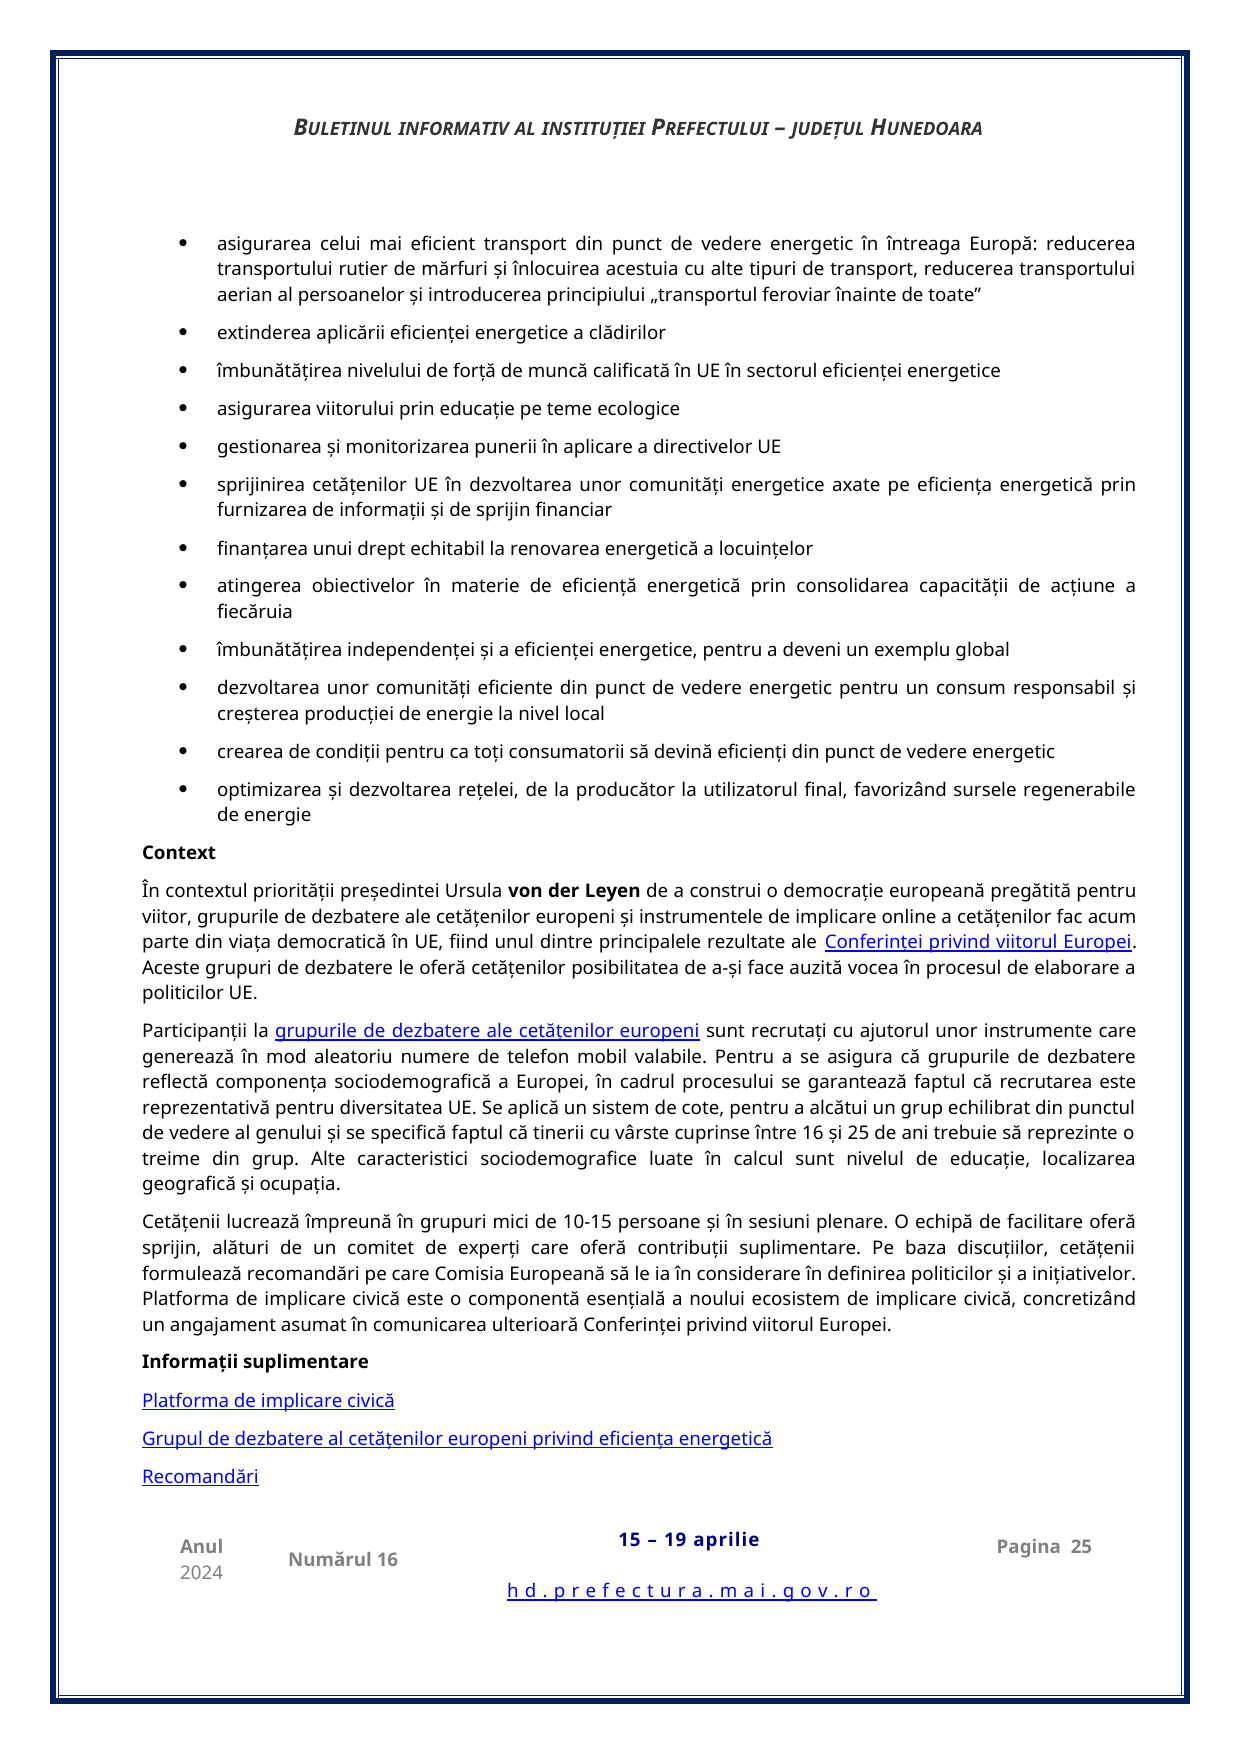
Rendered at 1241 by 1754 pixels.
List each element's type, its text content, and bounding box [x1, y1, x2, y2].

list îmbunătățirea independenței și a eficienței energetice, pentru a deveni un exemplu global [179, 636, 1137, 662]
text Platforma de implicare civică [142, 1387, 1137, 1412]
list asigurarea celui mai eficient transport din punct de vedere energetic în întreaga Europă: reducerea transportului rutier de mărfuri și înlocuirea acestuia cu alte tipuri de transport, reducerea transportului aerian al persoanelor și introducerea principiului „transportul feroviar înainte de toate” [179, 230, 1137, 307]
list sprijinirea cetățenilor UE în dezvoltarea unor comunități energetice axate pe eficiența energetică prin furnizarea de informații și de sprijin financiar [179, 471, 1137, 522]
list optimizarea și dezvoltarea rețelei, de la producător la utilizatorul final, favorizând sursele regenerabile de energie [179, 776, 1137, 827]
text Cetățenii lucrează împreună în grupuri mici de 10-15 persoane și în sesiuni plenare. O echipă de facilitare oferă sprijin, alături de un comitet de experți care oferă contribuții suplimentare. Pe baza discuțiilor, cetățenii formulează recomandări pe care Comisia Europeană să le ia în considerare în definirea politicilor și a inițiativelor. Platforma de implicare civică este o componentă esențială a noului ecosistem de implicare civică, concretizând un angajament asumat în comunicarea ulterioară Conferinței privind viitorul Europei. [142, 1209, 1137, 1336]
text În contextul priorității președintei Ursula von der Leyen de a construi o democrație europeană pregătită pentru viitor, grupurile de dezbatere ale cetățenilor europeni și instrumentele de implicare online a cetățenilor fac acum parte din viața democratică în UE, fiind unul dintre principalele rezultate ale Conferinței privind viitorul Europei. Aceste grupuri de dezbatere le oferă cetățenilor posibilitatea de a-și face auzită vocea în procesul de elaborare a politicilor UE. [142, 877, 1137, 1005]
list gestionarea și monitorizarea punerii în aplicare a directivelor UE [179, 433, 1137, 459]
text Context [142, 839, 1137, 865]
text Recomandări [142, 1463, 1137, 1488]
list atingerea obiectivelor în materie de eficiență energetică prin consolidarea capacității de acțiune a fiecăruia [179, 573, 1137, 624]
list extinderea aplicării eficienței energetice a clădirilor [179, 319, 1137, 345]
list finanțarea unui drept echitabil la renovarea energetică a locuințelor [179, 535, 1137, 560]
text Grupul de dezbatere al cetățenilor europeni privind eficiența energetică [142, 1425, 1137, 1450]
text Participanții la grupurile de dezbatere ale cetățenilor europeni sunt recrutați cu ajutorul unor instrumente care generează în mod aleatoriu numere de telefon mobil valabile. Pentru a se asigura că grupurile de dezbatere reflectă componența sociodemografică a Europei, în cadrul procesului se garantează faptul că recrutarea este reprezentativă pentru diversitatea UE. Se aplică un sistem de cote, pentru a alcătui un grup echilibrat din punctul de vedere al genului și se specifică faptul că tinerii cu vârste cuprinse între 16 și 25 de ani trebuie să reprezinte o treime din grup. Alte caracteristici sociodemografice luate în calcul sunt nivelul de educație, localizarea geografică și ocupația. [142, 1018, 1137, 1196]
list dezvoltarea unor comunități eficiente din punct de vedere energetic pentru un consum responsabil și creșterea producției de energie la nivel local [179, 674, 1137, 725]
text Informații suplimentare [142, 1349, 1137, 1374]
list crearea de condiții pentru ca toți consumatorii să devină eficienți din punct de vedere energetic [179, 738, 1137, 763]
list îmbunătățirea nivelului de forță de muncă calificată în UE în sectorul eficienței energetice [179, 357, 1137, 383]
list asigurarea viitorului prin educație pe teme ecologice [179, 395, 1137, 421]
